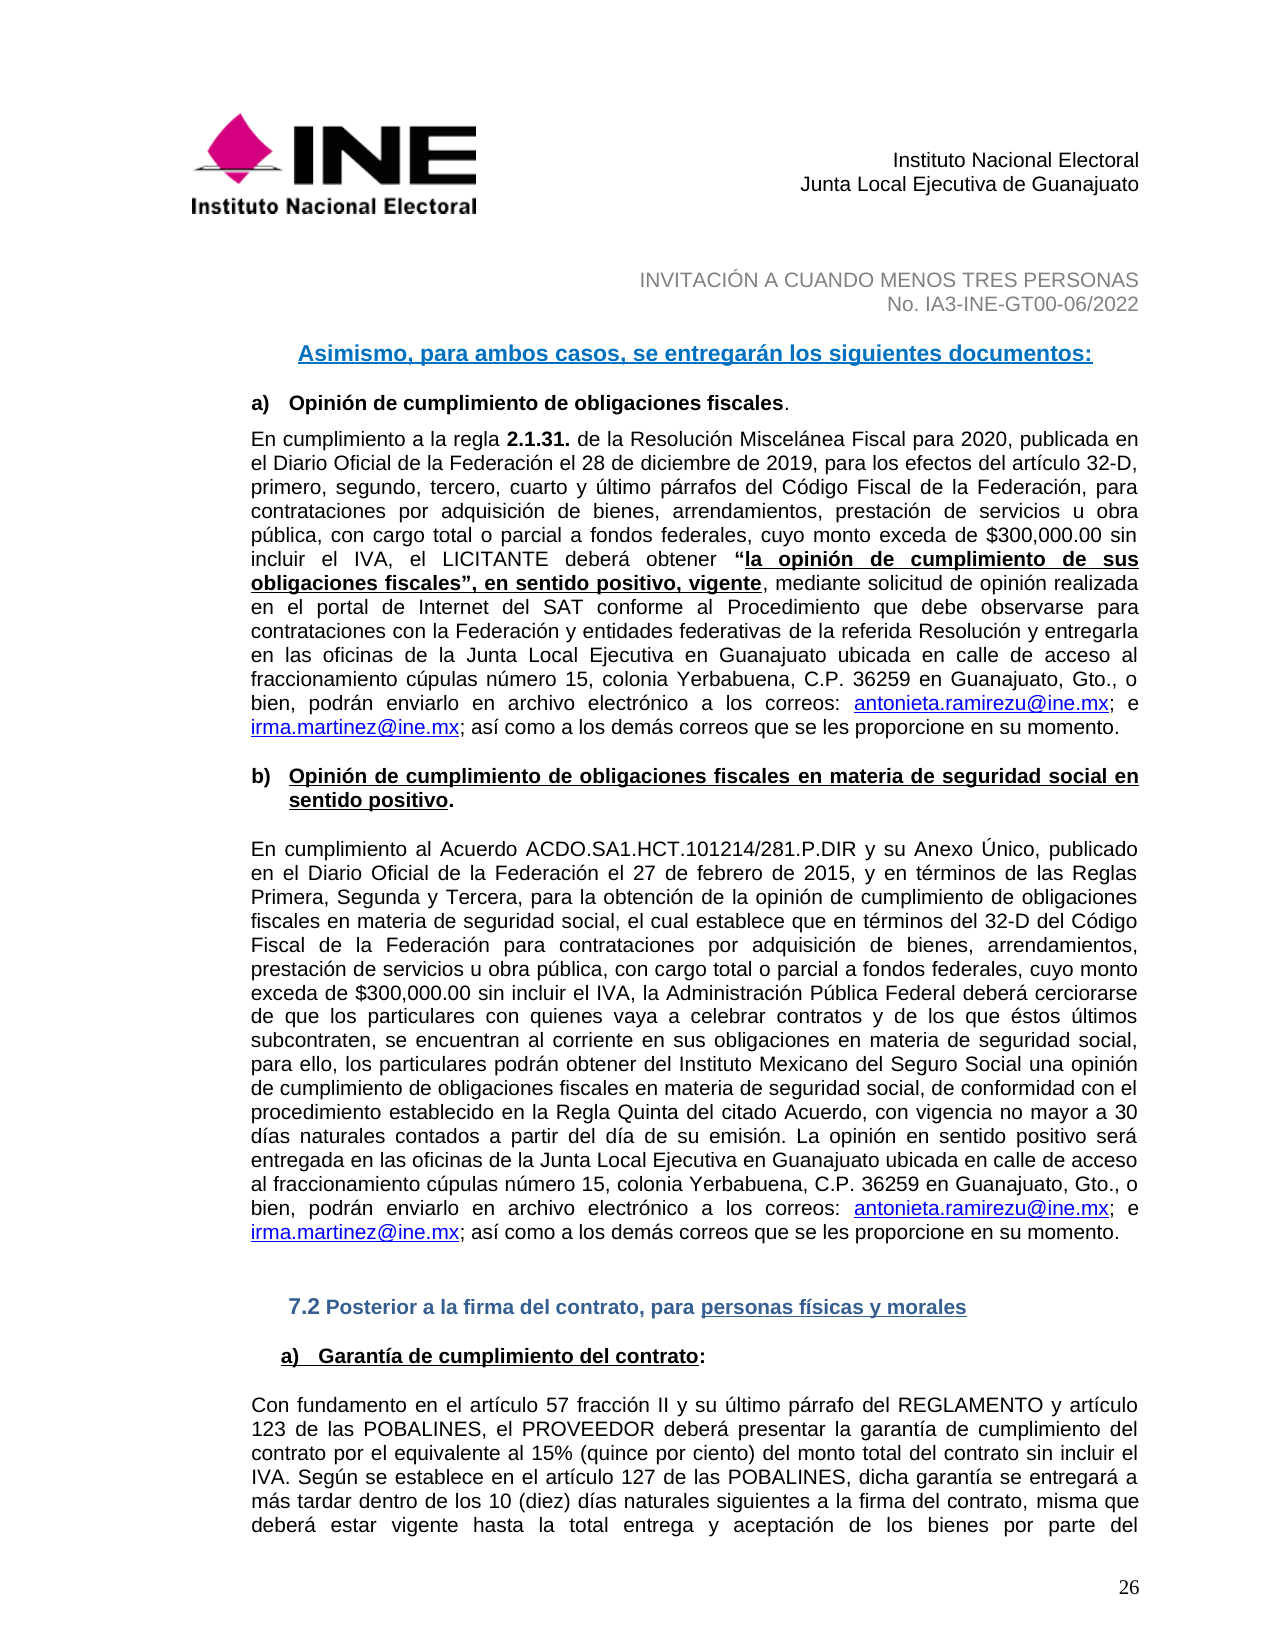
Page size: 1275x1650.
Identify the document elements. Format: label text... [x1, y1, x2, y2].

list Opinión de cumplimiento de obligaciones fiscales en materia de seguridad social en sentido positivo. [251, 764, 1139, 812]
picture [192, 113, 476, 214]
text Asimismo, para ambos casos, se entregarán los siguientes documentos: [251, 339, 1139, 366]
list Posterior a la firma del contrato, para personas físicas y morales [288, 1293, 1139, 1319]
list Opinión de cumplimiento de obligaciones fiscales. [251, 391, 1139, 415]
text En cumplimiento a la regla 2.1.31. de la Resolución Miscelánea Fiscal para 2020, publicada en el Diario Oficial de la Federación el 28 de diciembre de 2019, para los efectos del artículo 32-D, primero, segundo, tercero, cuarto y último párrafos del Código Fiscal de la Federación, para contrataciones por adquisición de bienes, arrendamientos, prestación de servicios u obra pública, con cargo total o parcial a fondos federales, cuyo monto exceda de $300,000.00 sin incluir el IVA, el LICITANTE deberá obtener “la opinión de cumplimiento de sus obligaciones fiscales”, en sentido positivo, vigente, mediante solicitud de opinión realizada en el portal de Internet del SAT conforme al Procedimiento que debe observarse para contrataciones con la Federación y entidades federativas de la referida Resolución y entregarla en las oficinas de la Junta Local Ejecutiva en Guanajuato ubicada en calle de acceso al fraccionamiento cúpulas número 15, colonia Yerbabuena, C.P. 36259 en Guanajuato, Gto., o bien, podrán enviarlo en archivo electrónico a los correos: antonieta.ramirezu@ine.mx; e irma.martinez@ine.mx; así como a los demás correos que se les proporcione en su momento. [251, 427, 1139, 739]
list Garantía de cumplimiento del contrato: [281, 1344, 1139, 1368]
text En cumplimiento al Acuerdo ACDO.SA1.HCT.101214/281.P.DIR y su Anexo Único, publicado en el Diario Oficial de la Federación el 27 de febrero de 2015, y en términos de las Reglas Primera, Segunda y Tercera, para la obtención de la opinión de cumplimiento de obligaciones fiscales en materia de seguridad social, el cual establece que en términos del 32-D del Código Fiscal de la Federación para contrataciones por adquisición de bienes, arrendamientos, prestación de servicios u obra pública, con cargo total o parcial a fondos federales, cuyo monto exceda de $300,000.00 sin incluir el IVA, la Administración Pública Federal deberá cerciorarse de que los particulares con quienes vaya a celebrar contratos y de los que éstos últimos subcontraten, se encuentran al corriente en sus obligaciones en materia de seguridad social, para ello, los particulares podrán obtener del Instituto Mexicano del Seguro Social una opinión de cumplimiento de obligaciones fiscales en materia de seguridad social, de conformidad con el procedimiento establecido en la Regla Quinta del citado Acuerdo, con vigencia no mayor a 30 días naturales contados a partir del día de su emisión. La opinión en sentido positivo será entregada en las oficinas de la Junta Local Ejecutiva en Guanajuato ubicada en calle de acceso al fraccionamiento cúpulas número 15, colonia Yerbabuena, C.P. 36259 en Guanajuato, Gto., o bien, podrán enviarlo en archivo electrónico a los correos: antonieta.ramirezu@ine.mx; e irma.martinez@ine.mx; así como a los demás correos que se les proporcione en su momento. [251, 837, 1139, 1244]
